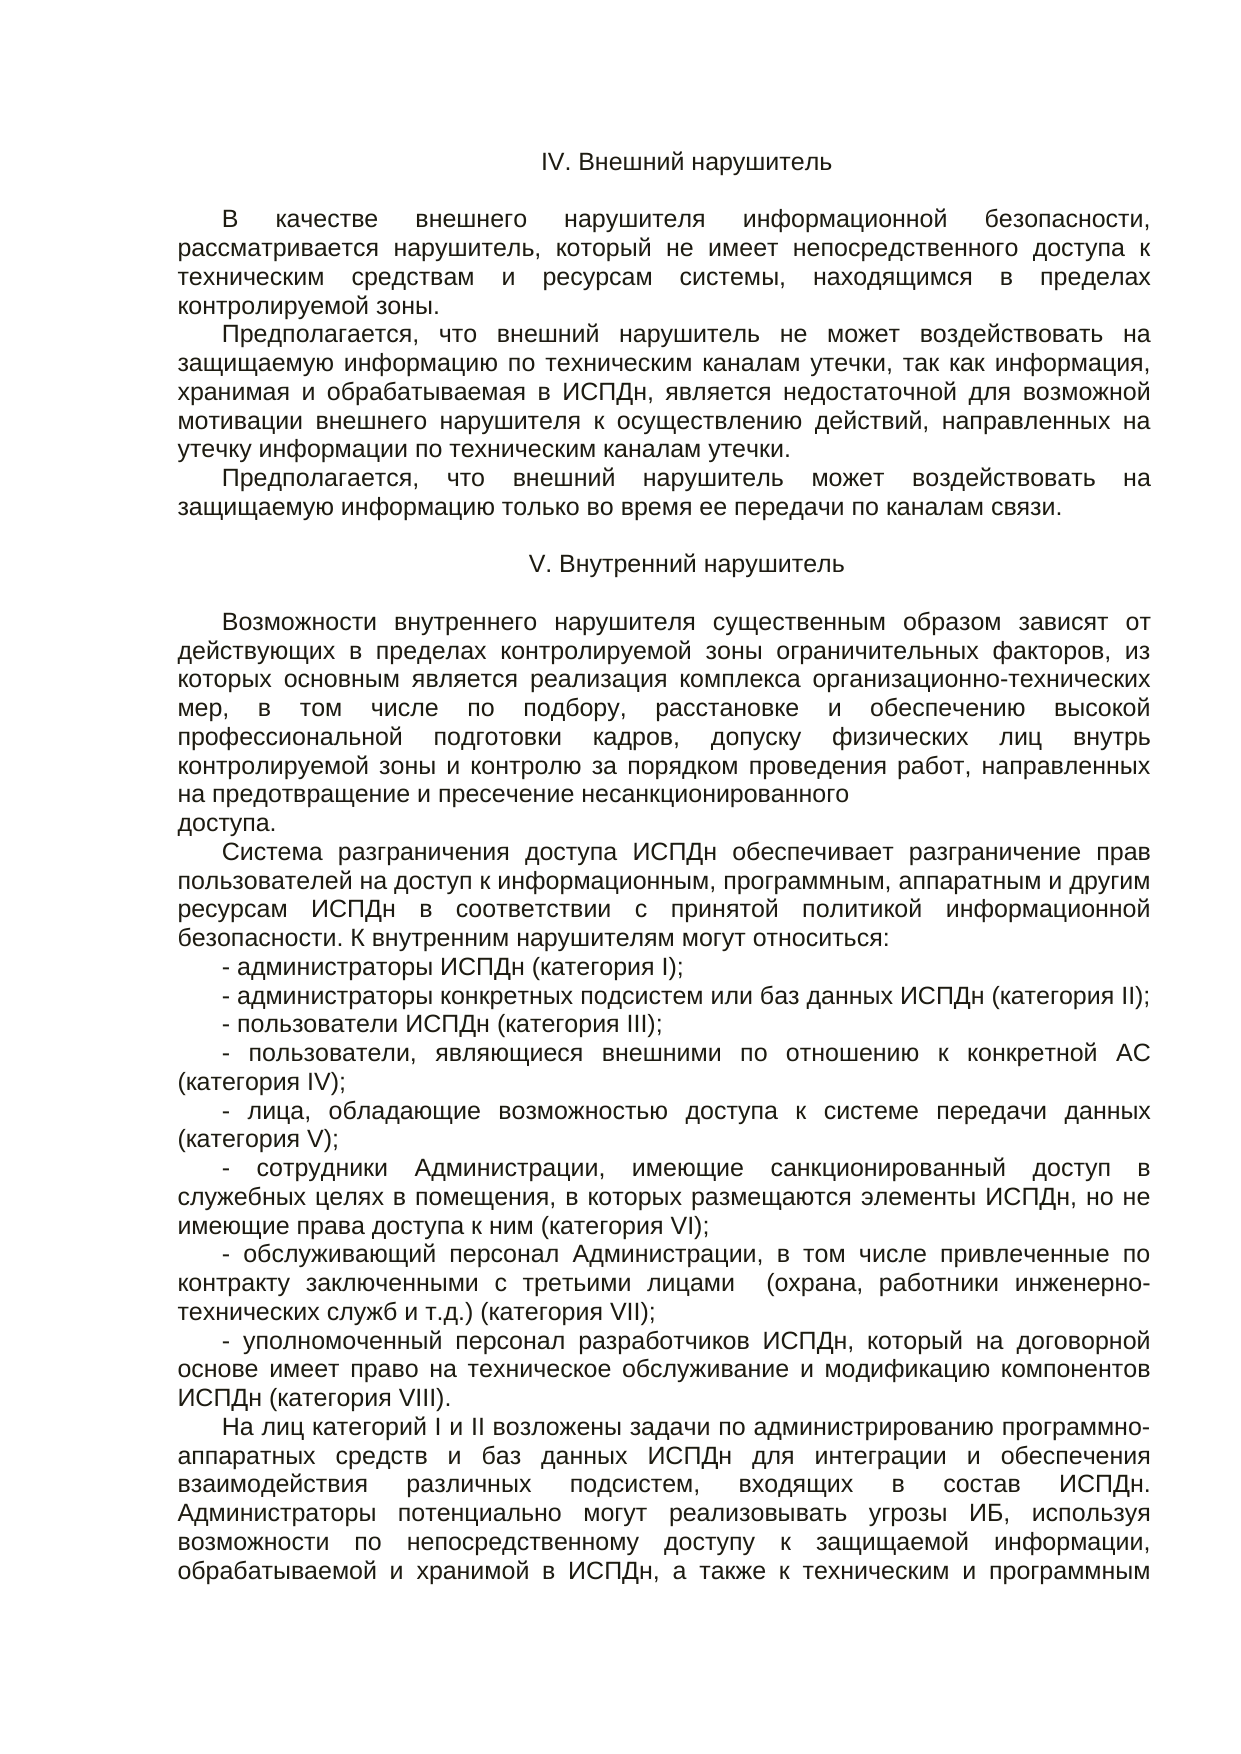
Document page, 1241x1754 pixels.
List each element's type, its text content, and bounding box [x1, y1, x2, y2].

text - обслуживающий персонал Администрации, в том числе привлеченные по контракту заключенными с третьими лицами (охрана, работники инженерно-технических служб и т.д.) (категория VII); [177, 1239, 1152, 1326]
text В качестве внешнего нарушителя информационной безопасности, рассматривается нарушитель, который не имеет непосредственного доступа к техническим средствам и ресурсам системы, находящимся в пределах контролируемой зоны. [177, 204, 1152, 319]
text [177, 1412, 1152, 1584]
text Возможности внутреннего нарушителя существенным образом зависят от действующих в пределах контролируемой зоны ограничительных факторов, из которых основным является реализация комплекса организационно-технических мер, в том числе по подбору, расстановке и обеспечению высокой профессиональной подготовки кадров, допуску физических лиц внутрь контролируемой зоны и контролю за порядком проведения работ, направленных на предотвращение и пресечение несанкционированного [177, 607, 1152, 808]
text - администраторы конкретных подсистем или баз данных ИСПДн (категория II); [177, 981, 1152, 1009]
text V. Внутренний нарушитель [177, 549, 1152, 578]
text Предполагается, что внешний нарушитель не может воздействовать на защищаемую информацию по техническим каналам утечки, так как информация, хранимая и обрабатываемая в ИСПДн, является недостаточной для возможной мотивации внешнего нарушителя к осуществлению действий, направленных на утечку информации по техническим каналам утечки. [177, 319, 1152, 463]
text доступа. [177, 808, 1152, 837]
text - пользователи ИСПДн (категория III); [177, 1009, 1152, 1038]
text - администраторы ИСПДн (категория I); [177, 952, 1152, 981]
text - сотрудники Администрации, имеющие санкционированный доступ в служебных целях в помещения, в которых размещаются элементы ИСПДн, но не имеющие права доступа к ним (категория VI); [177, 1153, 1152, 1239]
text IV. Внешний нарушитель [177, 147, 1152, 176]
text - лица, обладающие возможностью доступа к системе передачи данных (категория V); [177, 1096, 1152, 1153]
text - уполномоченный персонал разработчиков ИСПДн, который на договорной основе имеет право на техническое обслуживание и модификацию компонентов ИСПДн (категория VIII). [177, 1326, 1152, 1412]
text Предполагается, что внешний нарушитель может воздействовать на защищаемую информацию только во время ее передачи по каналам связи. [177, 463, 1152, 521]
text Система разграничения доступа ИСПДн обеспечивает разграничение прав пользователей на доступ к информационным, программным, аппаратным и другим ресурсам ИСПДн в соответствии с принятой политикой информационной безопасности. К внутренним нарушителям могут относиться: [177, 837, 1152, 952]
text - пользователи, являющиеся внешними по отношению к конкретной АС (категория IV); [177, 1038, 1152, 1096]
